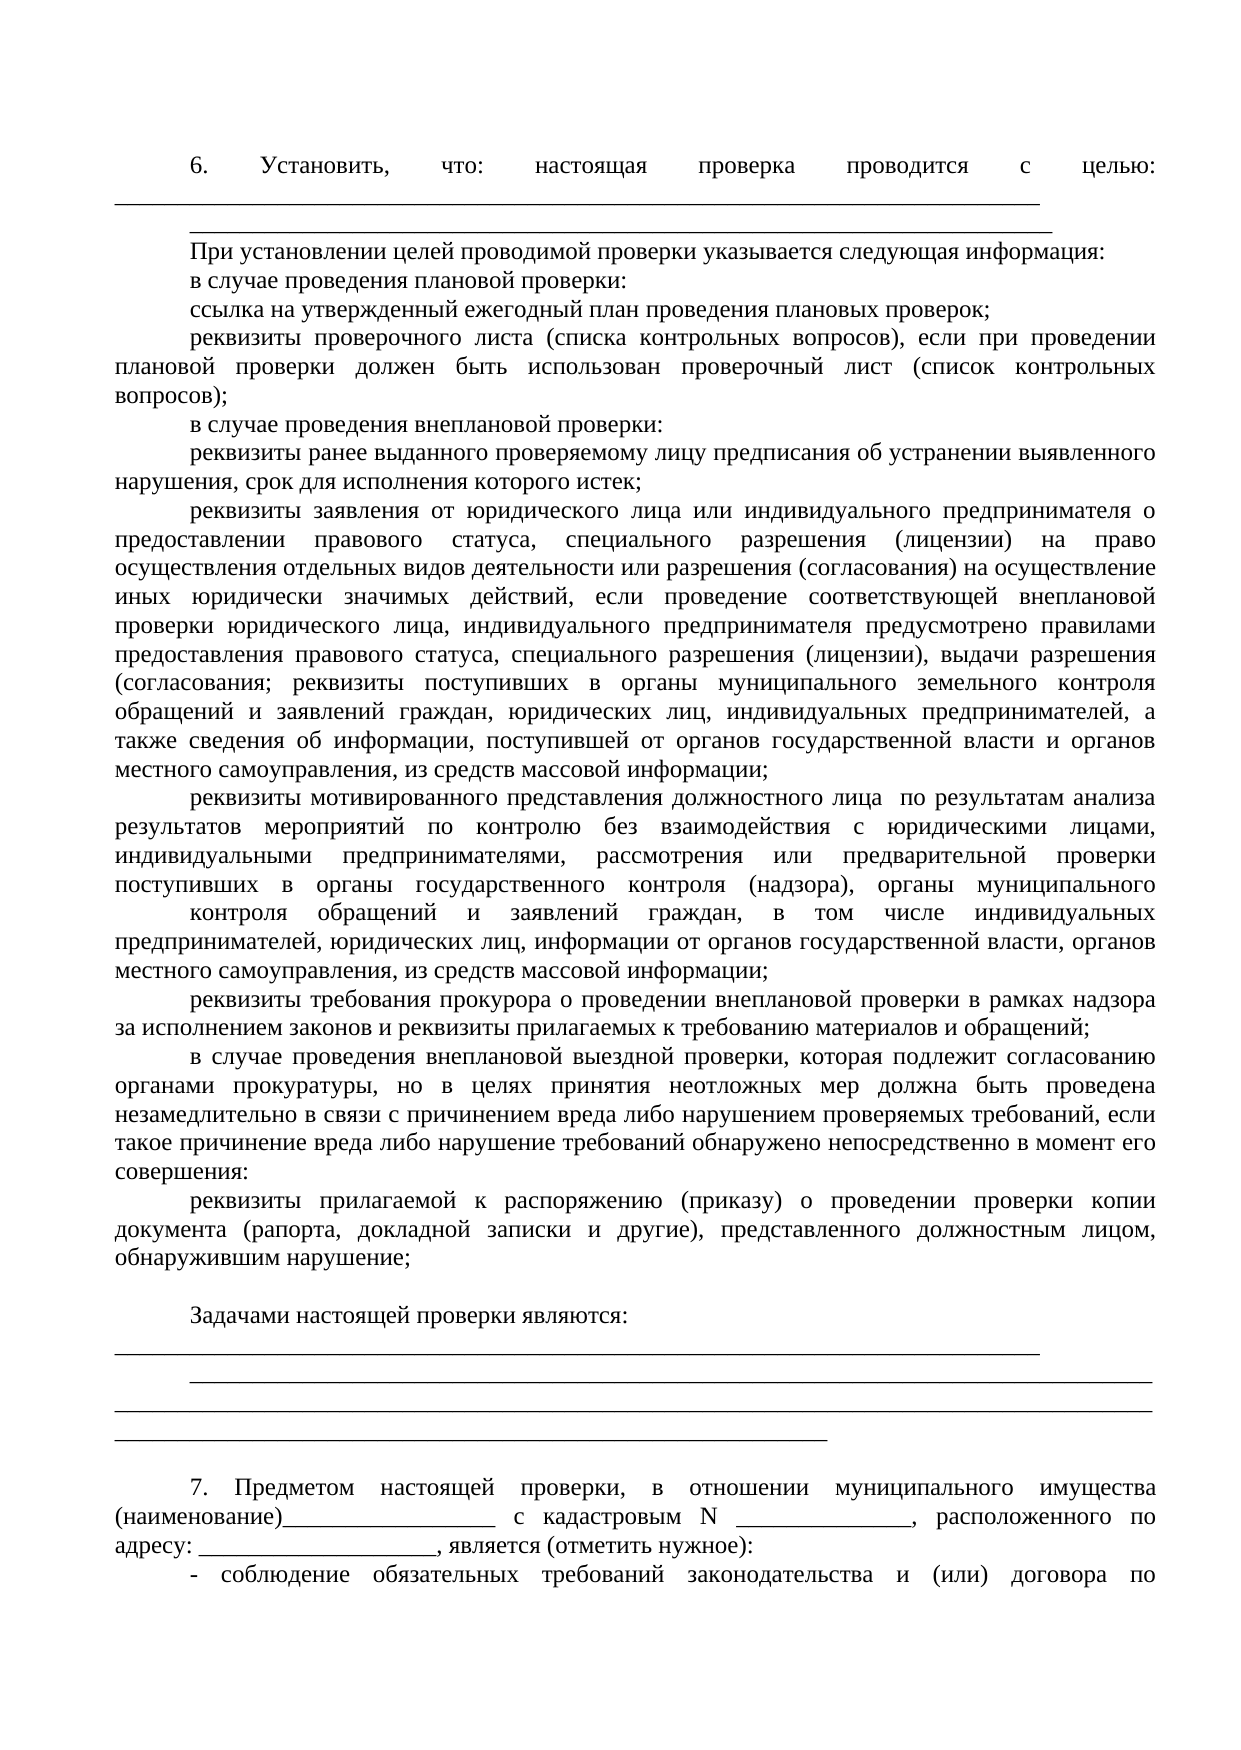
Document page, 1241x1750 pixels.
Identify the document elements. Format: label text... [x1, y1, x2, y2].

text реквизиты требования прокурора о проведении внеплановой проверки в рамках надзора за исполнением законов и реквизиты прилагаемых к требованию материалов и обращений; [114, 984, 1157, 1041]
text _________________________________________________________________________________________________________________________________________________________________________________________________________________________ [114, 1357, 1157, 1444]
text реквизиты прилагаемой к распоряжению (приказу) о проведении проверки копии документа (рапорта, докладной записки и другие), представленного должностным лицом, обнаружившим нарушение; [114, 1185, 1157, 1271]
text При установлении целей проводимой проверки указывается следующая информация: [114, 236, 1157, 265]
text реквизиты ранее выданного проверяемому лицу предписания об устранении выявленного нарушения, срок для исполнения которого истек; [114, 437, 1157, 495]
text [114, 1559, 1157, 1587]
text реквизиты заявления от юридического лица или индивидуального предпринимателя о предоставлении правового статуса, специального разрешения (лицензии) на право осуществления отдельных видов деятельности или разрешения (согласования) на осуществление иных юридически значимых действий, если проведение соответствующей внеплановой проверки юридического лица, индивидуального предпринимателя предусмотрено правилами предоставления правового статуса, специального разрешения (лицензии), выдачи разрешения (согласования; реквизиты поступивших в органы муниципального земельного контроля обращений и заявлений граждан, юридических лиц, индивидуальных предпринимателей, а также сведения об информации, поступившей от органов государственной власти и органов местного самоуправления, из средств массовой информации; [114, 495, 1157, 782]
text реквизиты проверочного листа (списка контрольных вопросов), если при проведении плановой проверки должен быть использован проверочный лист (список контрольных вопросов); [114, 322, 1157, 409]
text ссылка на утвержденный ежегодный план проведения плановых проверок; [114, 294, 1157, 322]
text Задачами настоящей проверки являются: __________________________________________________________________________ [114, 1300, 1157, 1357]
text в случае проведения внеплановой проверки: [114, 409, 1157, 437]
text реквизиты мотивированного представления должностного лица по результатам анализа результатов мероприятий по контролю без взаимодействия с юридическими лицами, индивидуальными предпринимателями, рассмотрения или предварительной проверки поступивших в органы государственного контроля (надзора), органы муниципального контроля обращений и заявлений граждан, в том числе индивидуальных предпринимателей, юридических лиц, информации от органов государственной власти, органов местного самоуправления, из средств массовой информации; [114, 782, 1157, 984]
text 7. Предметом настоящей проверки, в отношении муниципального имущества (наименование)_________________ с кадастровым N ______________, расположенного по адресу: ___________________, является (отметить нужное): [114, 1472, 1157, 1559]
text _____________________________________________________________________ [114, 207, 1157, 236]
text в случае проведения плановой проверки: [114, 265, 1157, 294]
text 6. Установить, что: настоящая проверка проводится с целью: __________________________________________________________________________ [114, 150, 1157, 207]
text в случае проведения внеплановой выездной проверки, которая подлежит согласованию органами прокуратуры, но в целях принятия неотложных мер должна быть проведена незамедлительно в связи с причинением вреда либо нарушением проверяемых требований, если такое причинение вреда либо нарушение требований обнаружено непосредственно в момент его совершения: [114, 1041, 1157, 1185]
